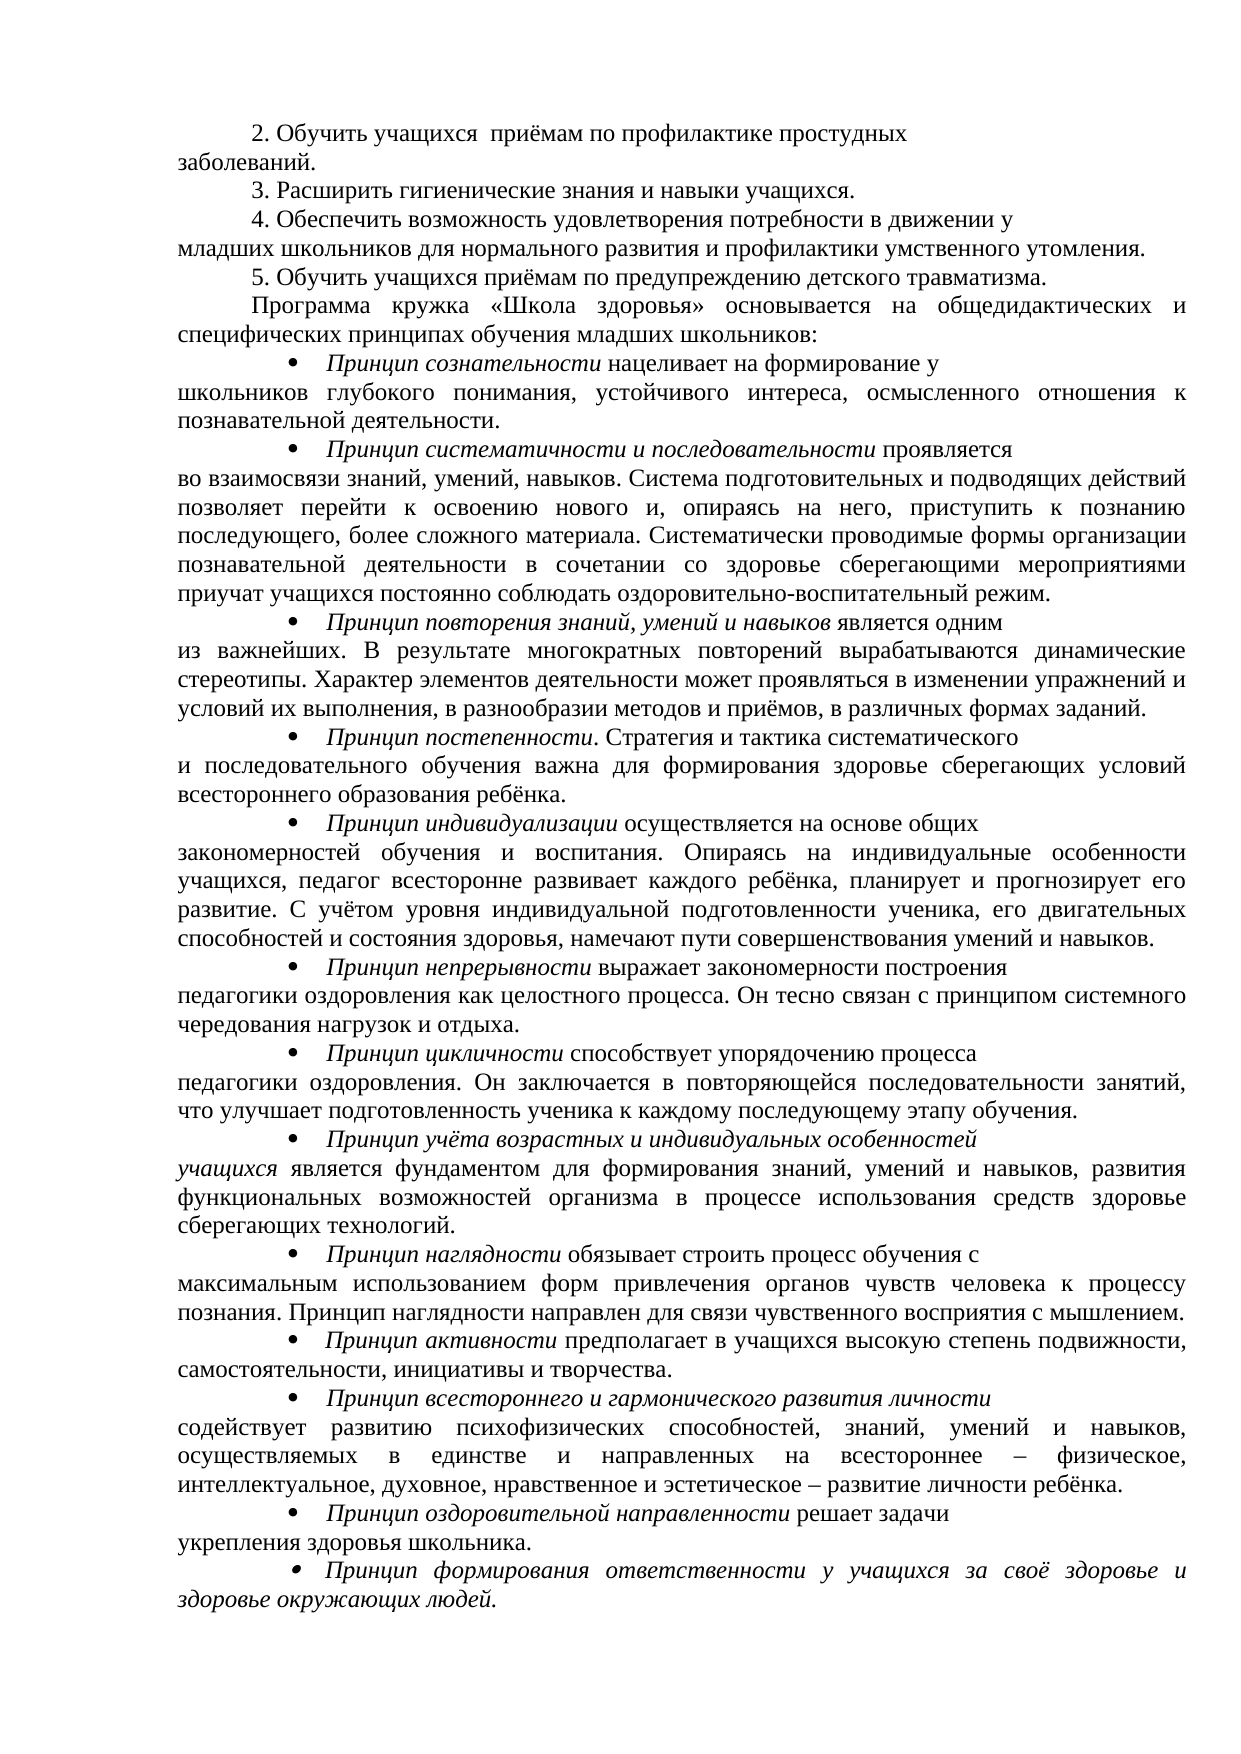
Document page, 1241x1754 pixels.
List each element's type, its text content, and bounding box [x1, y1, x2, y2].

text Программа кружка «Школа здоровья» основывается на общедидактических и специфических принципах обучения младших школьников: [177, 291, 1187, 348]
list Принцип формирования ответственности у учащихся за своё здоровье и здоровье окружающих людей. [177, 1556, 1187, 1613]
text из важнейших. В результате многократных повторений вырабатываются динамические стереотипы. Характер элементов деятельности может проявляться в изменении упражнений и условий их выполнения, в разнообразии методов и приёмов, в различных формах заданий. [177, 636, 1187, 722]
list Принцип наглядности обязывает строить процесс обучения с [288, 1239, 1187, 1268]
text максимальным использованием форм привлечения органов чувств человека к процессу познания. Принцип наглядности направлен для связи чувственного восприятия с мышлением. [177, 1268, 1187, 1326]
text заболеваний. [177, 147, 1187, 176]
text учащихся является фундаментом для формирования знаний, умений и навыков, развития функциональных возможностей организма в процессе использования средств здоровье сберегающих технологий. [177, 1153, 1187, 1239]
list Принцип активности предполагает в учащихся высокую степень подвижности, самостоятельности, инициативы и творчества. [177, 1326, 1187, 1383]
list Принцип цикличности способствует упорядочению процесса [288, 1038, 1187, 1067]
list Принцип повторения знаний, умений и навыков является одним [288, 607, 1187, 636]
list Принцип непрерывности выражает закономерности построения [288, 952, 1187, 981]
text закономерностей обучения и воспитания. Опираясь на индивидуальные особенности учащихся, педагог всесторонне развивает каждого ребёнка, планирует и прогнозирует его развитие. С учётом уровня индивидуальной подготовленности ученика, его двигательных способностей и состояния здоровья, намечают пути совершенствования умений и навыков. [177, 837, 1187, 952]
text 2. Обучить учащихся приёмам по профилактике простудных [177, 118, 1187, 147]
list Принцип учёта возрастных и индивидуальных особенностей [288, 1124, 1187, 1153]
list Принцип всестороннего и гармонического развития личности [288, 1383, 1187, 1412]
text педагогики оздоровления как целостного процесса. Он тесно связан с принципом системного чередования нагрузок и отдыха. [177, 981, 1187, 1038]
text 5. Обучить учащихся приёмам по предупреждению детского травматизма. [177, 262, 1187, 291]
text 3. Расширить гигиенические знания и навыки учащихся. [177, 176, 1187, 204]
list Принцип систематичности и последовательности проявляется [288, 434, 1187, 463]
text 4. Обеспечить возможность удовлетворения потребности в движении у [177, 204, 1187, 233]
text содействует развитию психофизических способностей, знаний, умений и навыков, осуществляемых в единстве и направленных на всестороннее – физическое, интеллектуальное, духовное, нравственное и эстетическое – развитие личности ребёнка. [177, 1412, 1187, 1498]
text школьников глубокого понимания, устойчивого интереса, осмысленного отношения к познавательной деятельности. [177, 377, 1187, 434]
text младших школьников для нормального развития и профилактики умственного утомления. [177, 233, 1187, 262]
list Принцип оздоровительной направленности решает задачи [288, 1498, 1187, 1527]
list Принцип индивидуализации осуществляется на основе общих [288, 808, 1187, 837]
text и последовательного обучения важна для формирования здоровье сберегающих условий всестороннего образования ребёнка. [177, 751, 1187, 808]
text укрепления здоровья школьника. [177, 1527, 1187, 1556]
list Принцип постепенности. Стратегия и тактика систематического [288, 722, 1187, 751]
text во взаимосвязи знаний, умений, навыков. Система подготовительных и подводящих действий позволяет перейти к освоению нового и, опираясь на него, приступить к познанию последующего, более сложного материала. Систематически проводимые формы организации познавательной деятельности в сочетании со здоровье сберегающими мероприятиями приучат учащихся постоянно соблюдать оздоровительно-воспитательный режим. [177, 463, 1187, 607]
text педагогики оздоровления. Он заключается в повторяющейся последовательности занятий, что улучшает подготовленность ученика к каждому последующему этапу обучения. [177, 1067, 1187, 1124]
list Принцип сознательности нацеливает на формирование у [288, 348, 1187, 377]
